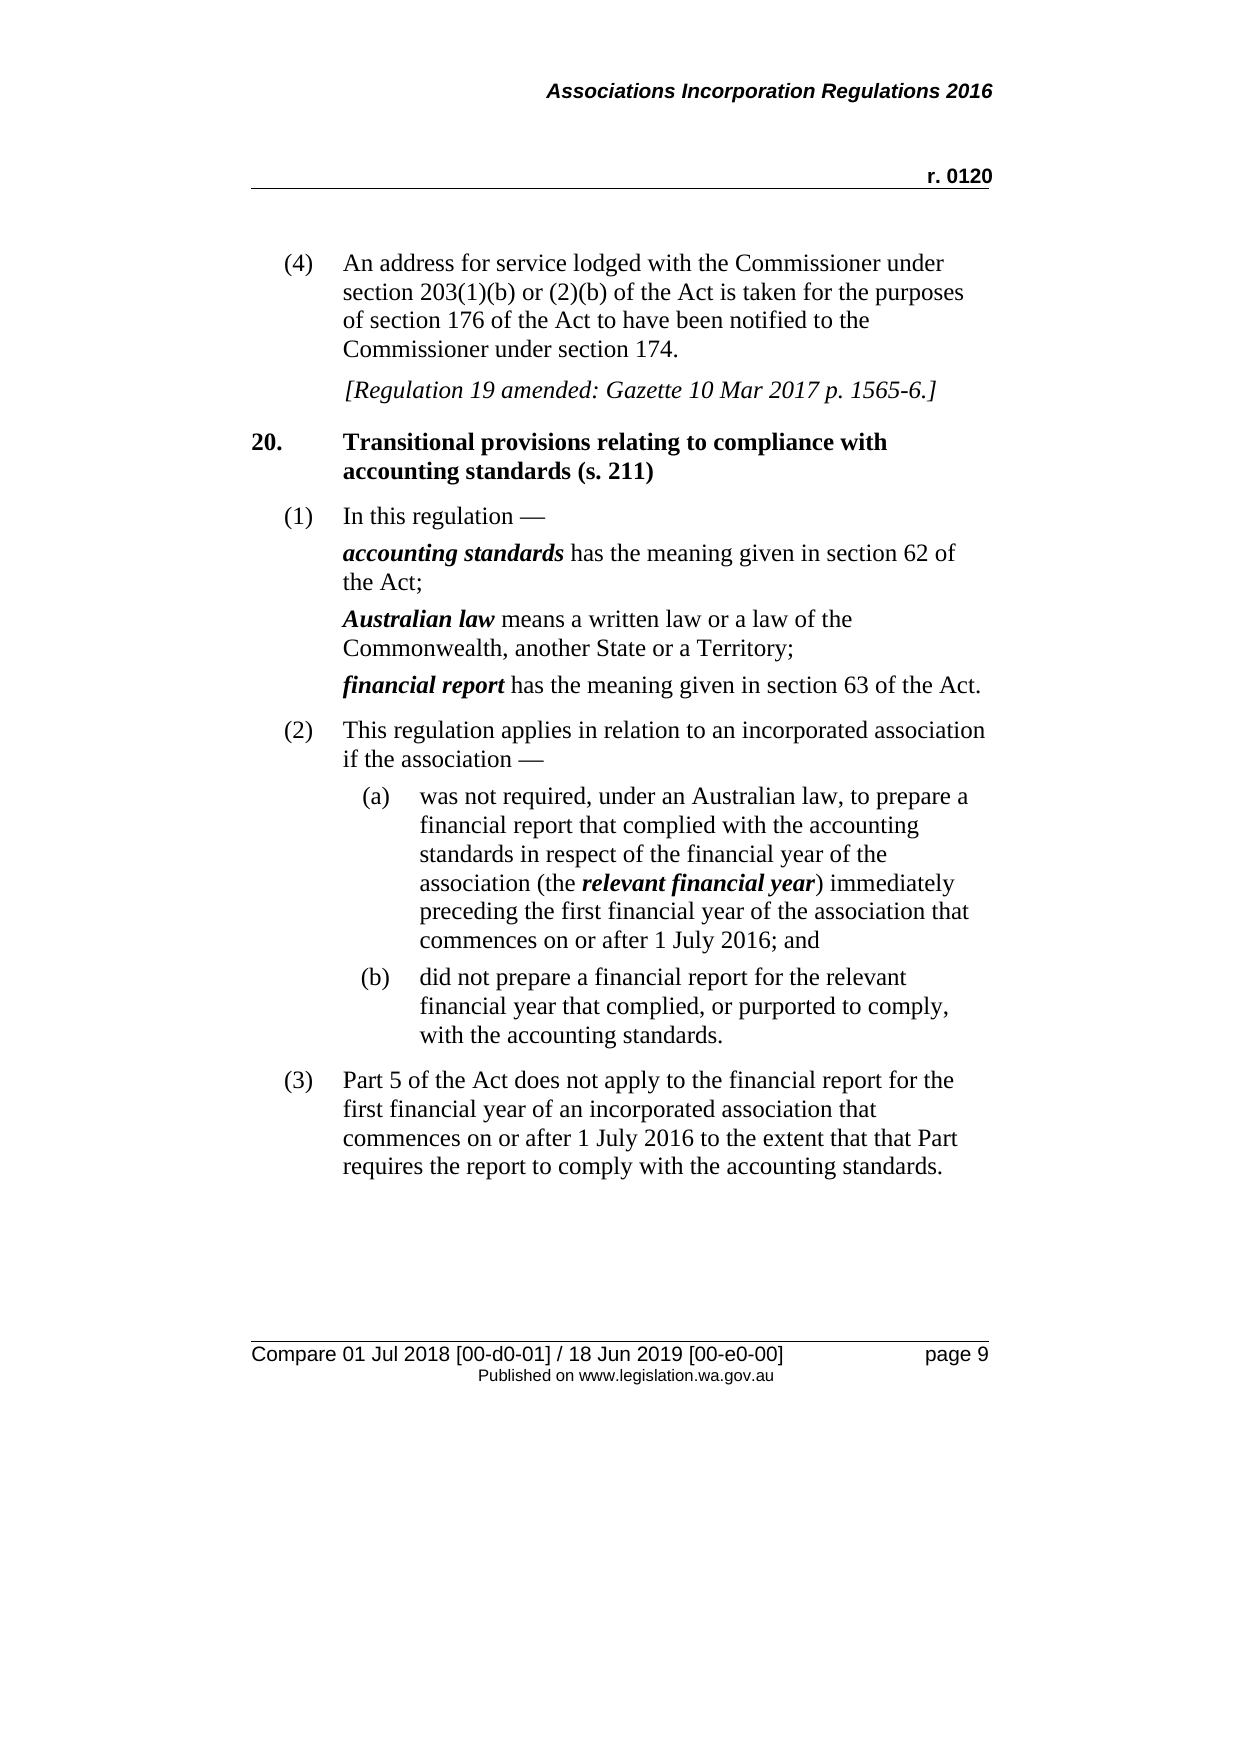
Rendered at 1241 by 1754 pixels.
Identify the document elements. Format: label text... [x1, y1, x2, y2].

text (a) was not required, under an Australian law, to prepare a financial report that complied with the accounting standards in respect of the financial year of the association (the relevant financial year) immediately preceding the first financial year of the association that commences on or after 1 July 2016; and [251, 781, 989, 954]
text [Regulation 19 amended: Gazette 10 Mar 2017 p. 1565-6.] [251, 376, 989, 404]
text (2) This regulation applies in relation to an incorporated association if the association — [251, 716, 989, 773]
text (3) Part 5 of the Act does not apply to the financial report for the first financial year of an incorporated association that commences on or after 1 July 2016 to the extent that that Part requires the report to comply with the accounting standards. [251, 1065, 989, 1180]
text (b) did not prepare a financial report for the relevant financial year that complied, or purported to comply, with the accounting standards. [251, 962, 989, 1048]
text (4) An address for service lodged with the Commissioner under section 203(1)(b) or (2)(b) of the Act is taken for the purposes of section 176 of the Act to have been notified to the Commissioner under section 174. [251, 248, 989, 363]
text Australian law means a written law or a law of the Commonwealth, another State or a Territory; [251, 604, 989, 662]
text (1) In this regulation — [251, 501, 989, 530]
text financial report has the meaning given in section 63 of the Act. [251, 670, 989, 699]
text accounting standards has the meaning given in section 62 of the Act; [251, 538, 989, 596]
subtitle 20. Transitional provisions relating to compliance with accounting standards (s. 211) [251, 427, 989, 485]
